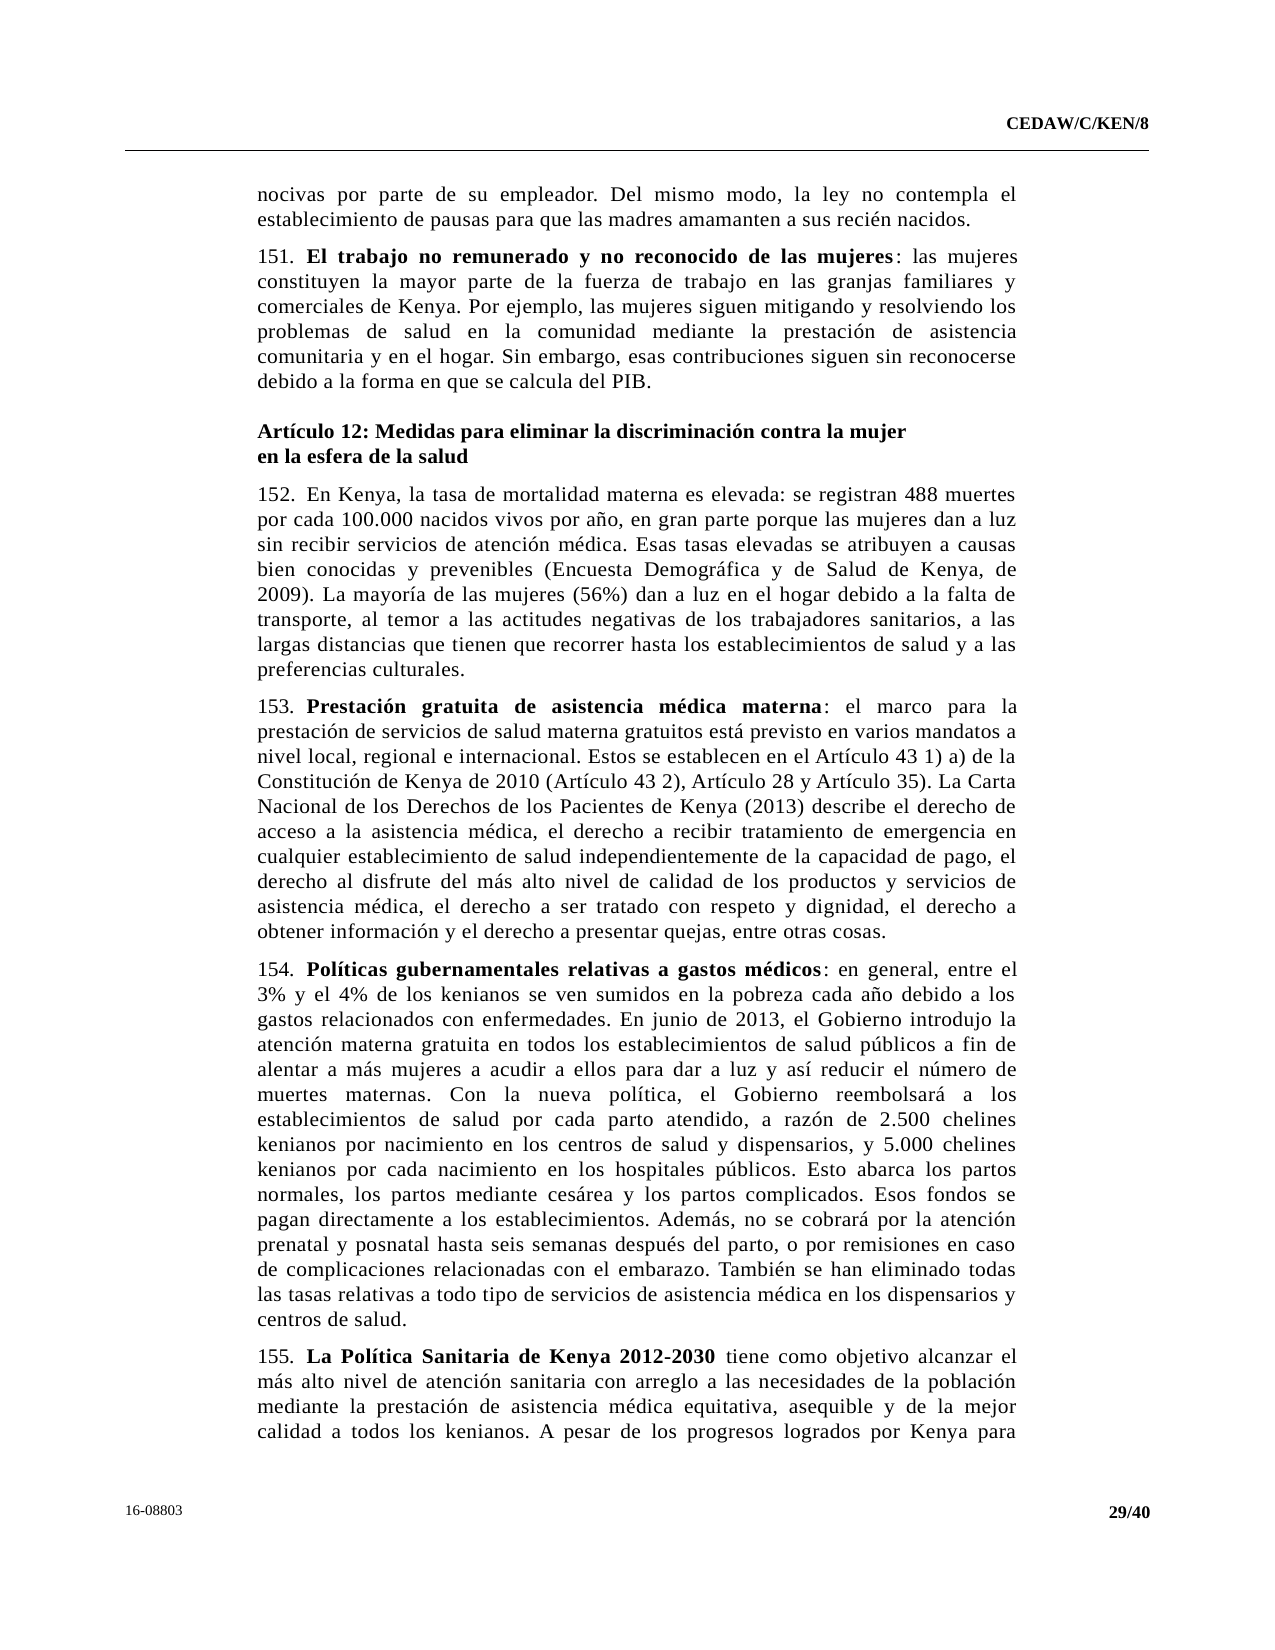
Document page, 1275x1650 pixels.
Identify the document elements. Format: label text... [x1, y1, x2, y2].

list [257, 1344, 1018, 1444]
list Prestación gratuita de asistencia médica materna: el marco para la prestación de servicios de salud materna gratuitos está previsto en varios mandatos a nivel local, regional e internacional. Estos se establecen en el Artículo 43 1) a) de la Constitución de Kenya de 2010 (Artículo 43 2), Artículo 28 y Artículo 35). La Carta Nacional de los Derechos de los Pacientes de Kenya (2013) describe el derecho de acceso a la asistencia médica, el derecho a recibir tratamiento de emergencia en cualquier establecimiento de salud independientemente de la capacidad de pago, el derecho al disfrute del más alto nivel de calidad de los productos y servicios de asistencia médica, el derecho a ser tratado con respeto y dignidad, el derecho a obtener información y el derecho a presentar quejas, entre otras cosas. [257, 694, 1018, 944]
text Artículo 12: Medidas para eliminar la discriminación contra la mujer en la esfera de la salud [125, 419, 921, 469]
list El trabajo no remunerado y no reconocido de las mujeres: las mujeres constituyen la mayor parte de la fuerza de trabajo en las granjas familiares y comerciales de Kenya. Por ejemplo, las mujeres siguen mitigando y resolviendo los problemas de salud en la comunidad mediante la prestación de asistencia comunitaria y en el hogar. Sin embargo, esas contribuciones siguen sin reconocerse debido a la forma en que se calcula del PIB. [257, 244, 1018, 394]
list Políticas gubernamentales relativas a gastos médicos: en general, entre el 3% y el 4% de los kenianos se ven sumidos en la pobreza cada año debido a los gastos relacionados con enfermedades. En junio de 2013, el Gobierno introdujo la atención materna gratuita en todos los establecimientos de salud públicos a fin de alentar a más mujeres a acudir a ellos para dar a luz y así reducir el número de muertes maternas. Con la nueva política, el Gobierno reembolsará a los establecimientos de salud por cada parto atendido, a razón de 2.500 chelines kenianos por nacimiento en los centros de salud y dispensarios, y 5.000 chelines kenianos por cada nacimiento en los hospitales públicos. Esto abarca los partos normales, los partos mediante cesárea y los partos complicados. Esos fondos se pagan directamente a los establecimientos. Además, no se cobrará por la atención prenatal y posnatal hasta seis semanas después del parto, o por remisiones en caso de complicaciones relacionadas con el embarazo. También se han eliminado todas las tasas relativas a todo tipo de servicios de asistencia médica en los dispensarios y centros de salud. [257, 956, 1018, 1331]
list En Kenya, la tasa de mortalidad materna es elevada: se registran 488 muertes por cada 100.000 nacidos vivos por año, en gran parte porque las mujeres dan a luz sin recibir servicios de atención médica. Esas tasas elevadas se atribuyen a causas bien conocidas y prevenibles (Encuesta Demográfica y de Salud de Kenya, de 2009). La mayoría de las mujeres (56%) dan a luz en el hogar debido a la falta de transporte, al temor a las actitudes negativas de los trabajadores sanitarios, a las largas distancias que tienen que recorrer hasta los establecimientos de salud y a las preferencias culturales. [257, 481, 1018, 681]
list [257, 181, 1018, 231]
